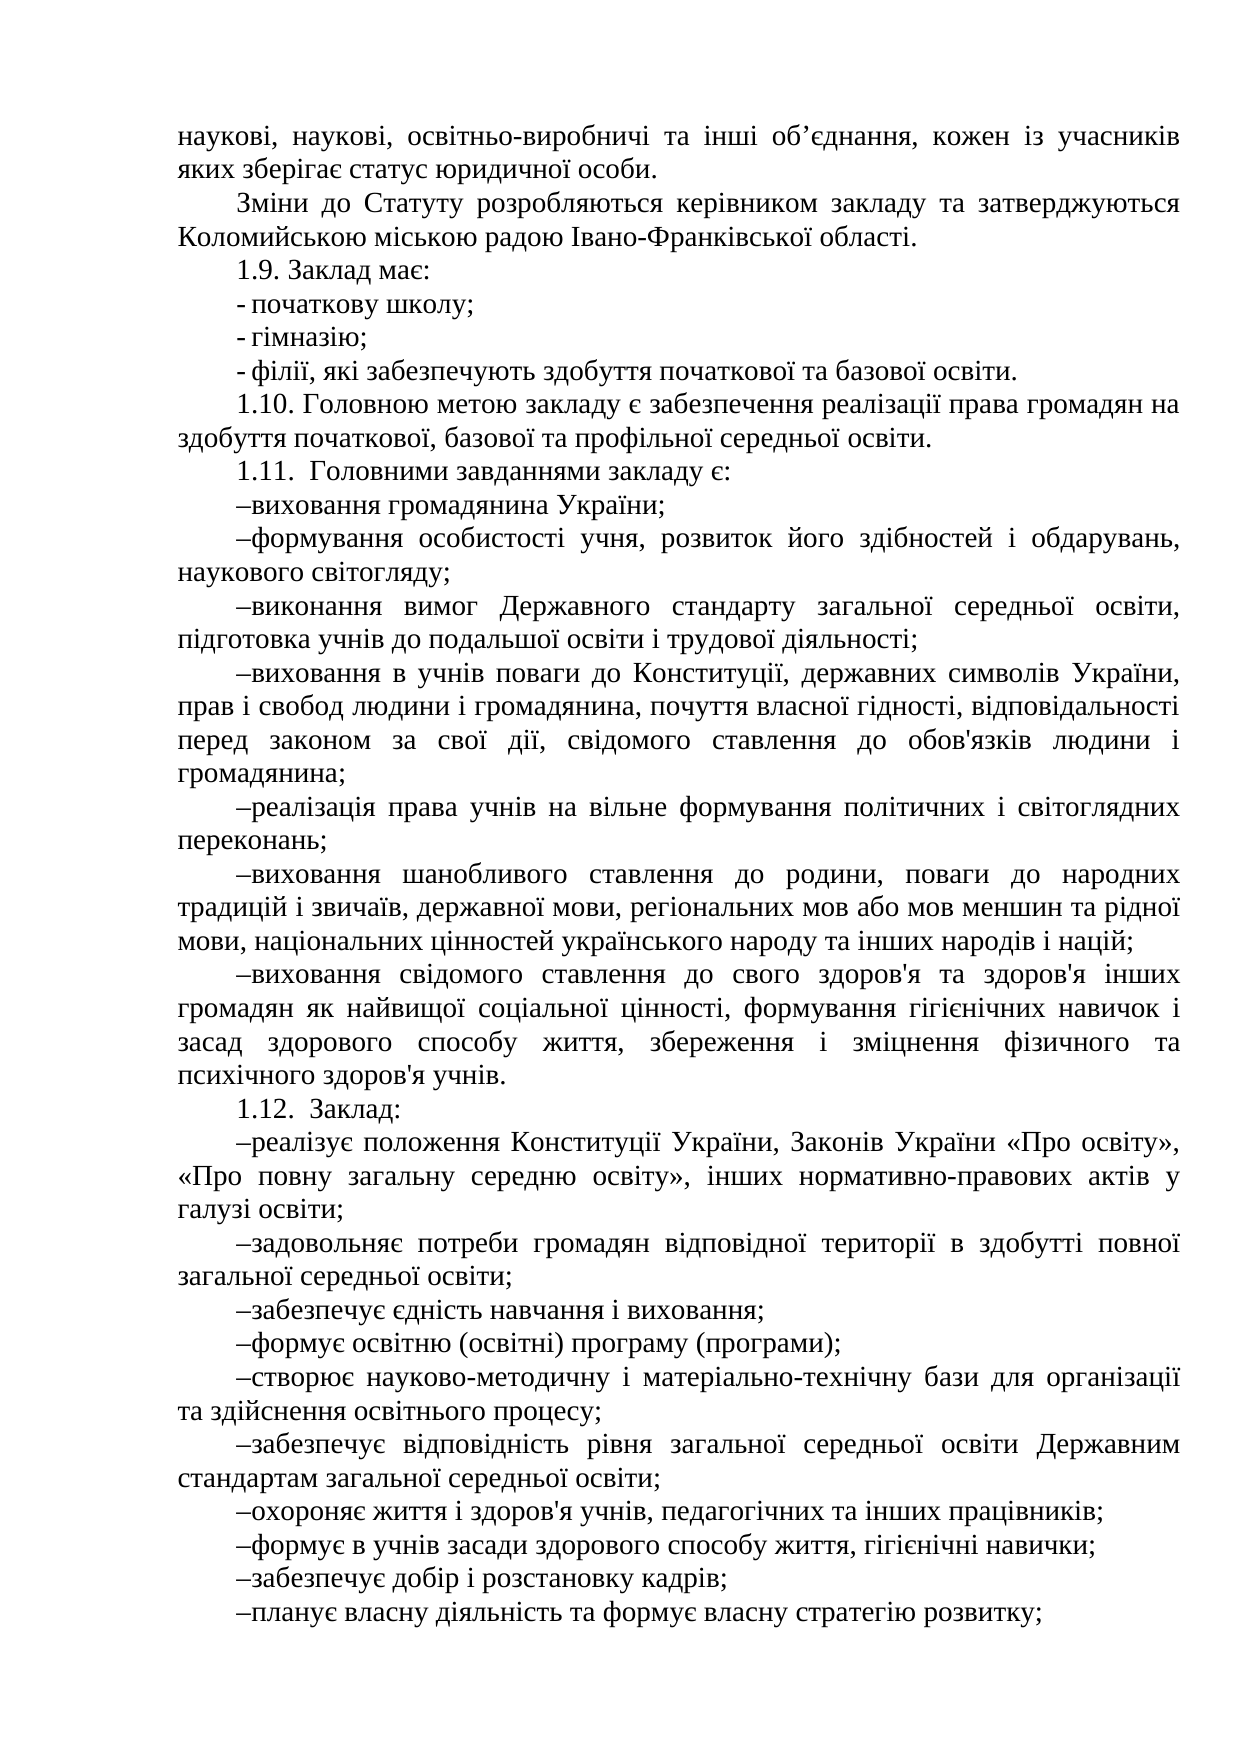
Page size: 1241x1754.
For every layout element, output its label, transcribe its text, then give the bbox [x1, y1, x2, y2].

list забезпечує відповідність рівня загальної середньої освіти Державним стандартам загальної середньої освіти; [177, 1426, 1181, 1493]
list початкову школу; [177, 286, 1181, 319]
list забезпечує добір і розстановку кадрів; [177, 1560, 1181, 1594]
list формування особистості учня, розвиток його здібностей і обдарувань, наукового світогляду; [177, 521, 1181, 588]
text 1.10. Головною метою закладу є забезпечення реалізації права громадян на здобуття початкової, базової та профільної середньої освіти. [177, 386, 1181, 453]
list охороняє життя і здоров'я учнів, педагогічних та інших працівників; [177, 1493, 1181, 1527]
text 1.12. Заклад: [177, 1091, 1181, 1124]
text 1.9. Заклад має: [177, 252, 1181, 286]
text Зміни до Статуту розробляються керівником закладу та затверджуються Коломийською міською радою Івано-Франківської області. [177, 185, 1181, 252]
list виховання шанобливого ставлення до родини, поваги до народних традицій і звичаїв, державної мови, регіональних мов або мов меншин та рідної мови, національних цінностей українського народу та інших народів і націй; [177, 856, 1181, 957]
list виховання свідомого ставлення до свого здоров'я та здоров'я інших громадян як найвищої соціальної цінності, формування гігієнічних навичок і засад здорового способу життя, збереження і зміцнення фізичного та психічного здоров'я учнів. [177, 957, 1181, 1091]
list виконання вимог Державного стандарту загальної середньої освіти, підготовка учнів до подальшої освіти і трудової діяльності; [177, 588, 1181, 655]
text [177, 118, 1181, 185]
list гімназію; [177, 319, 1181, 353]
text 1.11. Головними завданнями закладу є: [177, 453, 1181, 487]
list реалізує положення Конституції України, Законів України «Про освіту», «Про повну загальну середню освіту», інших нормативно-правових актів у галузі освіти; [177, 1124, 1181, 1225]
list виховання громадянина України; [177, 487, 1181, 521]
list філії, які забезпечують здобуття початкової та базової освіти. [177, 353, 1181, 386]
list забезпечує єдність навчання і виховання; [177, 1292, 1181, 1326]
list виховання в учнів поваги до Конституції, державних символів України, прав і свобод людини і громадянина, почуття власної гідності, відповідальності перед законом за свої дії, свідомого ставлення до обов'язків людини і громадянина; [177, 655, 1181, 789]
list формує освітню (освітні) програму (програми); [177, 1326, 1181, 1359]
list реалізація права учнів на вільне формування політичних і світоглядних переконань; [177, 789, 1181, 856]
list створює науково-методичну і матеріально-технічну бази для організації та здійснення освітнього процесу; [177, 1359, 1181, 1426]
list задовольняє потреби громадян відповідної території в здобутті повної загальної середньої освіти; [177, 1225, 1181, 1292]
list планує власну діяльність та формує власну стратегію розвитку; [177, 1594, 1181, 1627]
list формує в учнів засади здорового способу життя, гігієнічні навички; [177, 1527, 1181, 1560]
